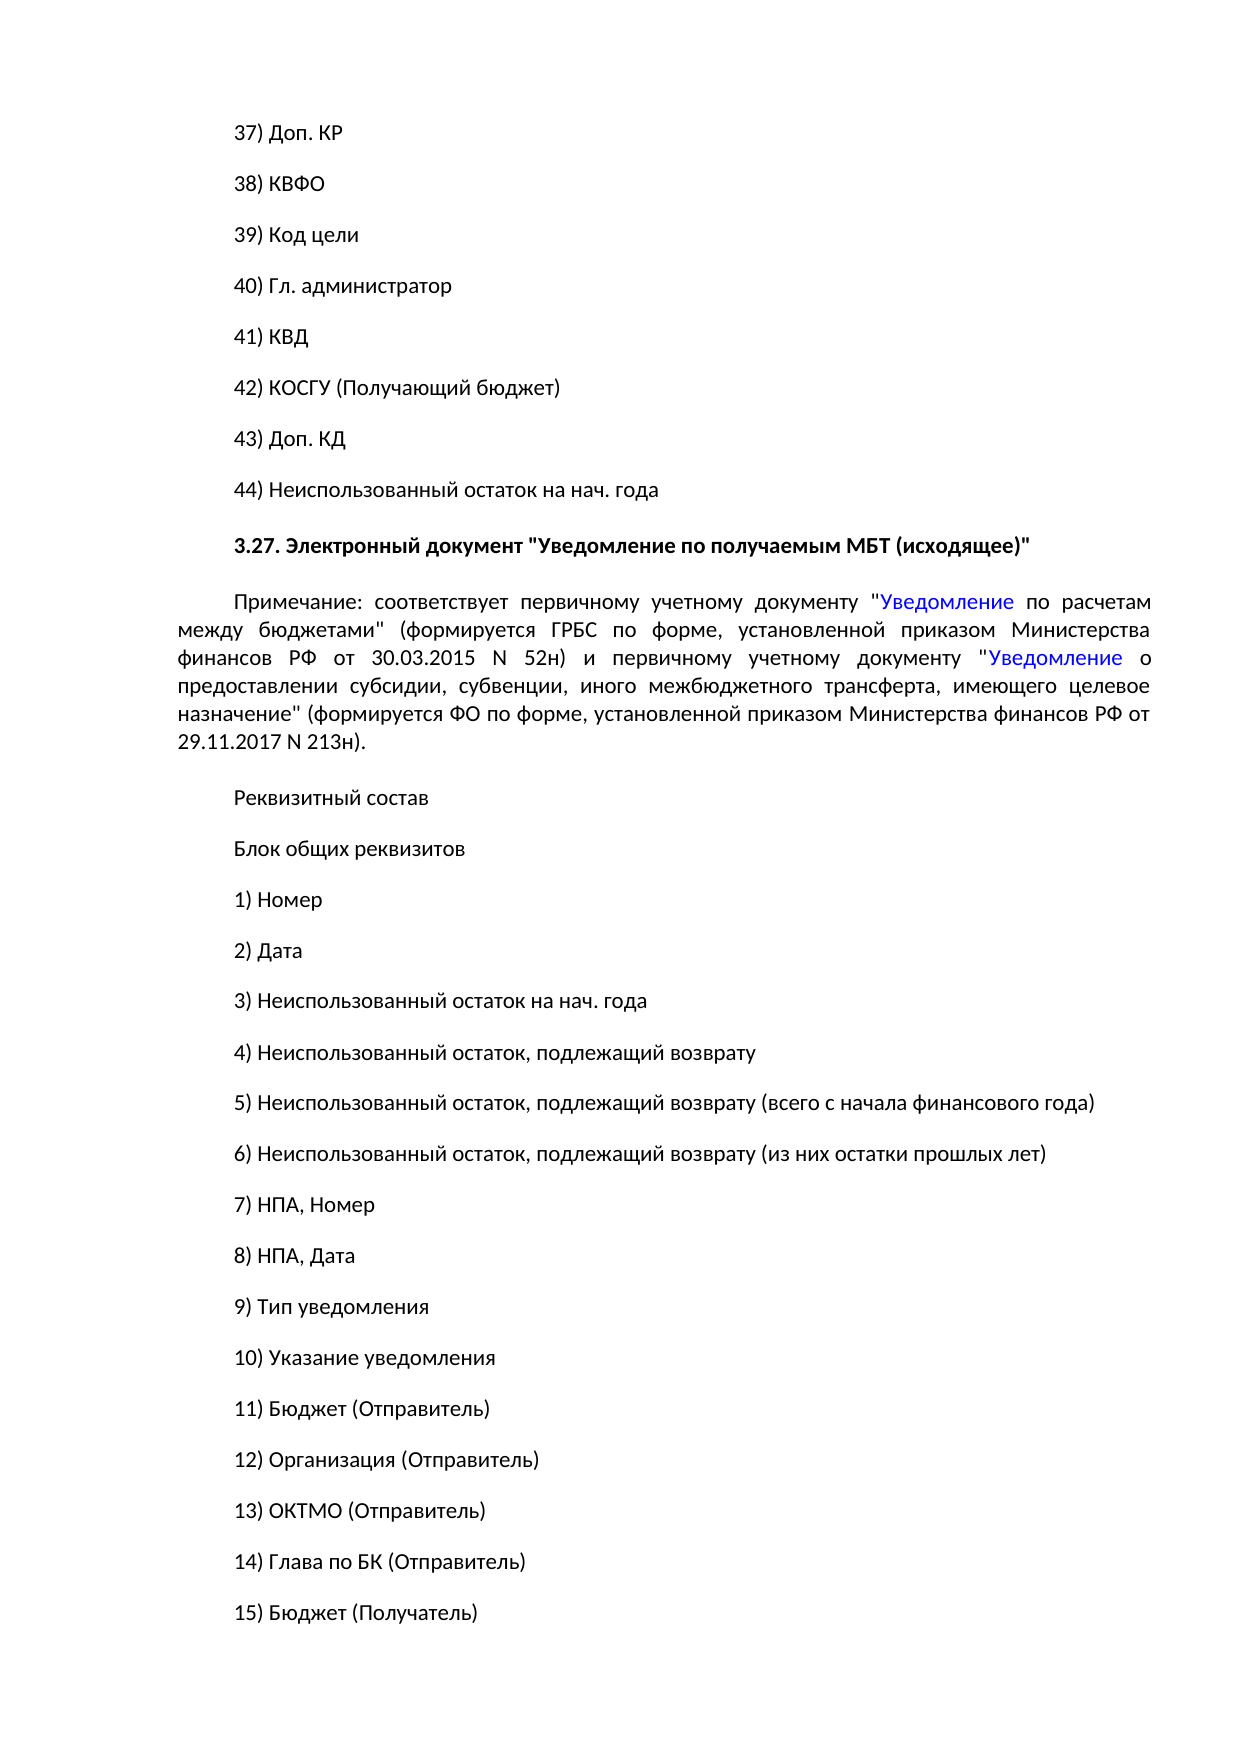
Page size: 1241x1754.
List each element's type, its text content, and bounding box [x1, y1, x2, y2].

text 2) Дата [177, 936, 1152, 964]
text 3) Неиспользованный остаток на нач. года [177, 987, 1152, 1015]
text 39) Код цели [177, 220, 1152, 248]
text 11) Бюджет (Отправитель) [177, 1394, 1152, 1422]
text 14) Глава по БК (Отправитель) [177, 1547, 1152, 1575]
text Примечание: соответствует первичному учетному документу "Уведомление по расчетам между бюджетами" (формируется ГРБС по форме, установленной приказом Министерства финансов РФ от 30.03.2015 N 52н) и первичному учетному документу "Уведомление о предоставлении субсидии, субвенции, иного межбюджетного трансферта, имеющего целевое назначение" (формируется ФО по форме, установленной приказом Министерства финансов РФ от 29.11.2017 N 213н). [177, 587, 1152, 755]
text 38) КВФО [177, 169, 1152, 197]
text 12) Организация (Отправитель) [177, 1445, 1152, 1473]
text 43) Доп. КД [177, 424, 1152, 452]
text 13) ОКТМО (Отправитель) [177, 1496, 1152, 1524]
text 15) Бюджет (Получатель) [177, 1598, 1152, 1626]
text 42) КОСГУ (Получающий бюджет) [177, 373, 1152, 401]
title 3.27. Электронный документ "Уведомление по получаемым МБТ (исходящее)" [177, 531, 1152, 559]
text 37) Доп. КР [177, 118, 1152, 146]
text 40) Гл. администратор [177, 271, 1152, 299]
text 8) НПА, Дата [177, 1241, 1152, 1269]
text 9) Тип уведомления [177, 1292, 1152, 1320]
text 6) Неиспользованный остаток, подлежащий возврату (из них остатки прошлых лет) [177, 1139, 1152, 1167]
text 1) Номер [177, 885, 1152, 913]
text 4) Неиспользованный остаток, подлежащий возврату [177, 1038, 1152, 1066]
text 44) Неиспользованный остаток на нач. года [177, 475, 1152, 503]
text Реквизитный состав [177, 783, 1152, 811]
text 5) Неиспользованный остаток, подлежащий возврату (всего с начала финансового года) [177, 1088, 1152, 1117]
text 10) Указание уведомления [177, 1343, 1152, 1371]
text 41) КВД [177, 322, 1152, 350]
text Блок общих реквизитов [177, 834, 1152, 862]
text 7) НПА, Номер [177, 1190, 1152, 1218]
